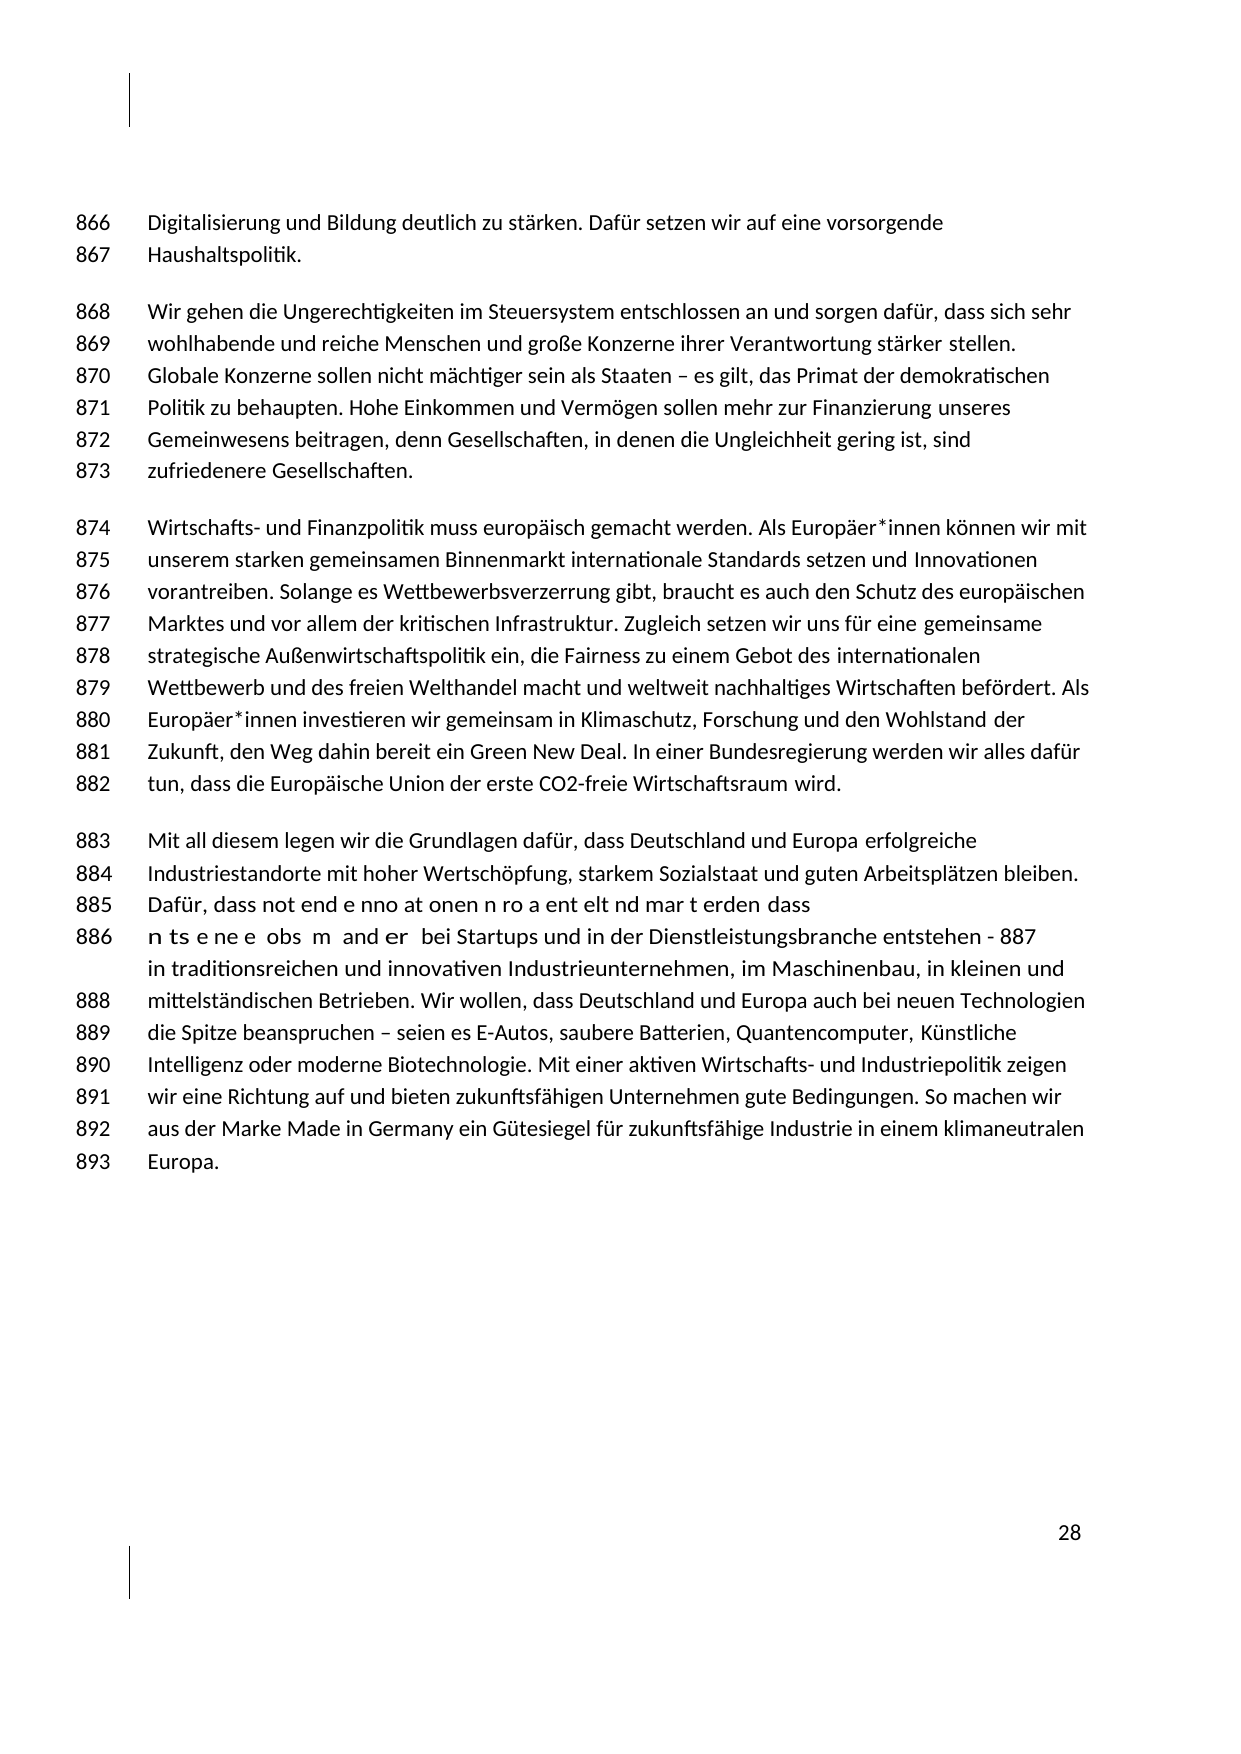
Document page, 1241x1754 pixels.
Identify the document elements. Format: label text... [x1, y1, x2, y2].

text 890 Intelligenz oder moderne Biotechnologie. Mit einer aktiven Wirtschafts- und Industriepolitik zeigen 891 wir eine Richtung auf und bieten zukunftsfähigen Unternehmen gute Bedingungen. So machen wir 892 aus der Marke Made in Germany ein Gütesiegel für zukunftsfähige Industrie in einem klimaneutralen 893 Europa. [76, 1050, 1087, 1175]
text 881 Zukunft, den Weg dahin bereit ein Green New Deal. In einer Bundesregierung werden wir alles dafür 882 tun, dass die Europäische Union der erste CO2-freie Wirtschaftsraum wird. [76, 737, 1083, 798]
text 886 n ts e ne e obs m and er bei Startups und in der Dienstleistungsbranche entstehen - 887 in traditionsreichen und innovativen Industrieunternehmen, im Maschinenbau, in kleinen und [76, 922, 1070, 982]
text 878 strategische Außenwirtschaftspolitik ein, die Fairness zu einem Gebot des internationalen [76, 641, 1111, 669]
text 870 Globale Konzerne sollen nicht mächtiger sein als Staaten – es gilt, das Primat der demokratischen 871 Politik zu behaupten. Hohe Einkommen und Vermögen sollen mehr zur Finanzierung unseres [76, 361, 1052, 421]
text 874 Wirtschafts- und Finanzpolitik muss europäisch gemacht werden. Als Europäer*innen können wir mit 875 unserem starken gemeinsamen Binnenmarkt internationale Standards setzen und Innovationen [76, 513, 1091, 573]
text 872 Gemeinwesens beitragen, denn Gesellschaften, in denen die Ungleichheit gering ist, sind 873 zufriedenere Gesellschaften. [76, 425, 973, 484]
text 883 Mit all diesem legen wir die Grundlagen dafür, dass Deutschland und Europa erfolgreiche [76, 827, 1111, 854]
text 888 mittelständischen Betrieben. Wir wollen, dass Deutschland und Europa auch bei neuen Technologien 889 die Spitze beanspruchen – seien es E-Autos, saubere Batterien, Quantencomputer, Künstliche [76, 986, 1088, 1046]
text 868 Wir gehen die Ungerechtigkeiten im Steuersystem entschlossen an und sorgen dafür, dass sich sehr 869 wohlhabende und reiche Menschen und große Konzerne ihrer Verantwortung stärker stellen. [76, 297, 1073, 357]
text 866 Digitalisierung und Bildung deutlich zu stärken. Dafür setzen wir auf eine vorsorgende 867 Haushaltspolitik. [76, 208, 946, 268]
text 879 Wettbewerb und des freien Welthandel macht und weltweit nachhaltiges Wirtschaften befördert. Als 880 Europäer*innen investieren wir gemeinsam in Klimaschutz, Forschung und den Wohlstand der [76, 673, 1093, 733]
text 884 Industriestandorte mit hoher Wertschöpfung, starkem Sozialstaat und guten Arbeitsplätzen bleiben. 885 Dafür, dass not end e nno at onen n ro a ent elt nd mar t erden dass [76, 859, 1081, 918]
text 876 vorantreiben. Solange es Wettbewerbsverzerrung gibt, braucht es auch den Schutz des europäischen 877 Marktes und vor allem der kritischen Infrastruktur. Zugleich setzen wir uns für eine gemeinsame [76, 577, 1088, 637]
